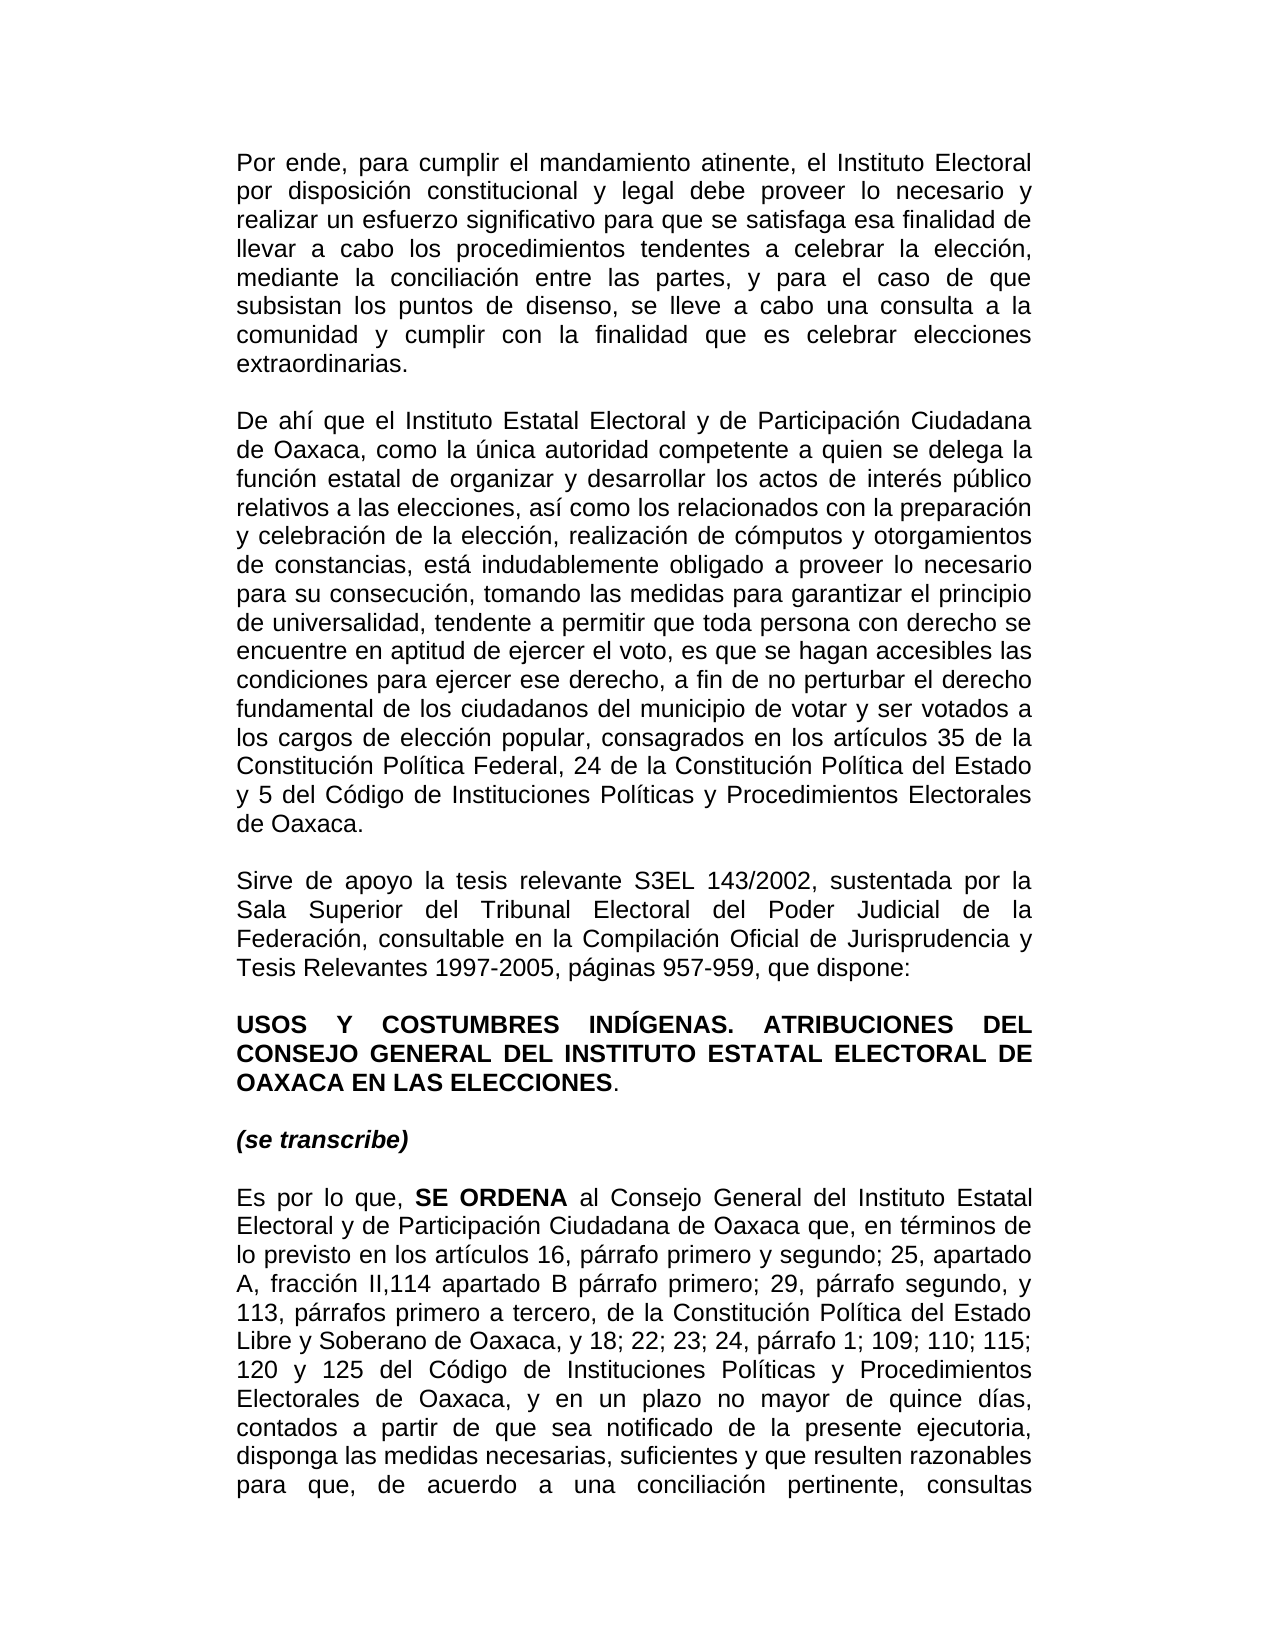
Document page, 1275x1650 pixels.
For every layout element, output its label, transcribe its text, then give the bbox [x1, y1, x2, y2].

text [236, 1183, 1033, 1499]
text (se transcribe) [236, 1125, 1033, 1154]
text Sirve de apoyo la tesis relevante S3EL 143/2002, sustentada por la Sala Superior del Tribunal Electoral del Poder Judicial de la Federación, consultable en la Compilación Oficial de Jurisprudencia y Tesis Relevantes 1997-2005, páginas 957-959, que dispone: [236, 866, 1033, 981]
text De ahí que el Instituto Estatal Electoral y de Participación Ciudadana de Oaxaca, como la única autoridad competente a quien se delega la función estatal de organizar y desarrollar los actos de interés público relativos a las elecciones, así como los relacionados con la preparación y celebración de la elección, realización de cómputos y otorgamientos de constancias, está indudablemente obligado a proveer lo necesario para su consecución, tomando las medidas para garantizar el principio de universalidad, tendente a permitir que toda persona con derecho se encuentre en aptitud de ejercer el voto, es que se hagan accesibles las condiciones para ejercer ese derecho, a fin de no perturbar el derecho fundamental de los ciudadanos del municipio de votar y ser votados a los cargos de elección popular, consagrados en los artículos 35 de la Constitución Política Federal, 24 de la Constitución Política del Estado y 5 del Código de Instituciones Políticas y Procedimientos Electorales de Oaxaca. [236, 406, 1033, 838]
text USOS Y COSTUMBRES INDÍGENAS. ATRIBUCIONES DEL CONSEJO GENERAL DEL INSTITUTO ESTATAL ELECTORAL DE OAXACA EN LAS ELECCIONES. [236, 1010, 1033, 1096]
text Por ende, para cumplir el mandamiento atinente, el Instituto Electoral por disposición constitucional y legal debe proveer lo necesario y realizar un esfuerzo significativo para que se satisfaga esa finalidad de llevar a cabo los procedimientos tendentes a celebrar la elección, mediante la conciliación entre las partes, y para el caso de que subsistan los puntos de disenso, se lleve a cabo una consulta a la comunidad y cumplir con la finalidad que es celebrar elecciones extraordinarias. [236, 148, 1033, 378]
